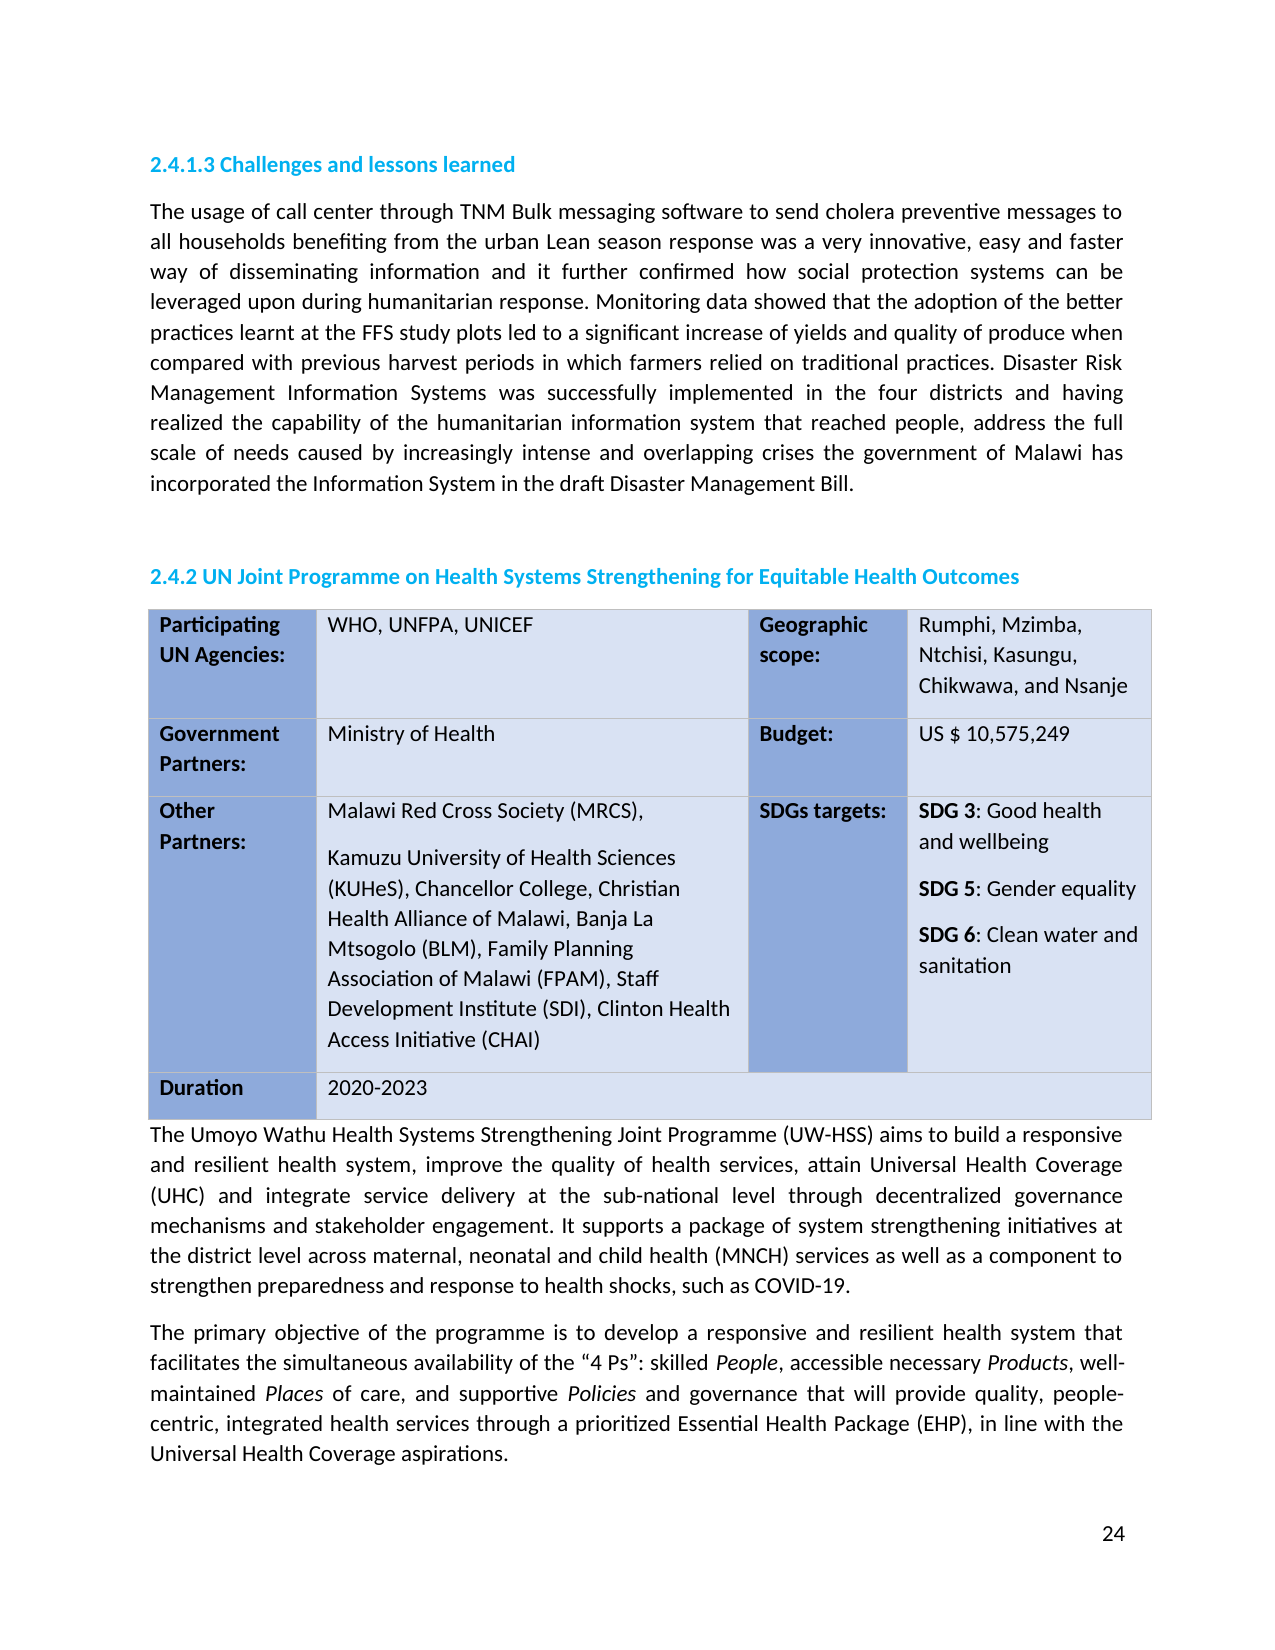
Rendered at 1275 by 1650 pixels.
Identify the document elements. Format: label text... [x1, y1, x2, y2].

table_cell US $ 10,575,249 [908, 719, 1151, 796]
table_cell Ministry of Health [317, 719, 748, 796]
table_cell Other Partners: [149, 797, 316, 1072]
table_cell Duration [149, 1073, 316, 1119]
table_cell Government Partners: [149, 719, 316, 796]
table_header Rumphi, Mzimba, Ntchisi, Kasungu, Chikwawa, and Nsanje [908, 610, 1151, 718]
text The Umoyo Wathu Health Systems Strengthening Joint Programme (UW-HSS) aims to build a responsive and resilient health system, improve the quality of health services, attain Universal Health Coverage (UHC) and integrate service delivery at the sub-national level through decentralized governance mechanisms and stakeholder engagement. It supports a package of system strengthening initiatives at the district level across maternal, neonatal and child health (MNCH) services as well as a component to strengthen preparedness and response to health shocks, such as COVID-19. [150, 1120, 1125, 1299]
table_header Participating UN Agencies: [149, 610, 316, 718]
text 2.4.1.3 Challenges and lessons learned [150, 150, 1125, 178]
table_cell SDG 3: Good health and wellbeing SDG 5: Gender equality SDG 6: Clean water and sanitation [908, 797, 1151, 1072]
text The primary objective of the programme is to develop a responsive and resilient health system that facilitates the simultaneous availability of the “4 Ps”: skilled People, accessible necessary Products, well-maintained Places of care, and supportive Policies and governance that will provide quality, people-centric, integrated health services through a prioritized Essential Health Package (EHP), in line with the Universal Health Coverage aspirations. [150, 1318, 1125, 1467]
table_header Geographic scope: [749, 610, 907, 718]
table_cell Malawi Red Cross Society (MRCS), Kamuzu University of Health Sciences (KUHeS), Chancellor College, Christian Health Alliance of Malawi, Banja La Mtsogolo (BLM), Family Planning Association of Malawi (FPAM), Staff Development Institute (SDI), Clinton Health Access Initiative (CHAI) [317, 797, 748, 1072]
text The usage of call center through TNM Bulk messaging software to send cholera preventive messages to all households benefiting from the urban Lean season response was a very innovative, easy and faster way of disseminating information and it further confirmed how social protection systems can be leveraged upon during humanitarian response. Monitoring data showed that the adoption of the better practices learnt at the FFS study plots led to a significant increase of yields and quality of produce when compared with previous harvest periods in which farmers relied on traditional practices. Disaster Risk Management Information Systems was successfully implemented in the four districts and having realized the capability of the humanitarian information system that reached people, address the full scale of needs caused by increasingly intense and overlapping crises the government of Malawi has incorporated the Information System in the draft Disaster Management Bill. [150, 197, 1125, 497]
table_cell 2020-2023 [317, 1073, 1151, 1119]
table_cell SDGs targets: [749, 797, 907, 1072]
table_header WHO, UNFPA, UNICEF [317, 610, 748, 718]
table_cell Budget: [749, 719, 907, 796]
text 2.4.2 UN Joint Programme on Health Systems Strengthening for Equitable Health Outcomes [150, 562, 1125, 591]
